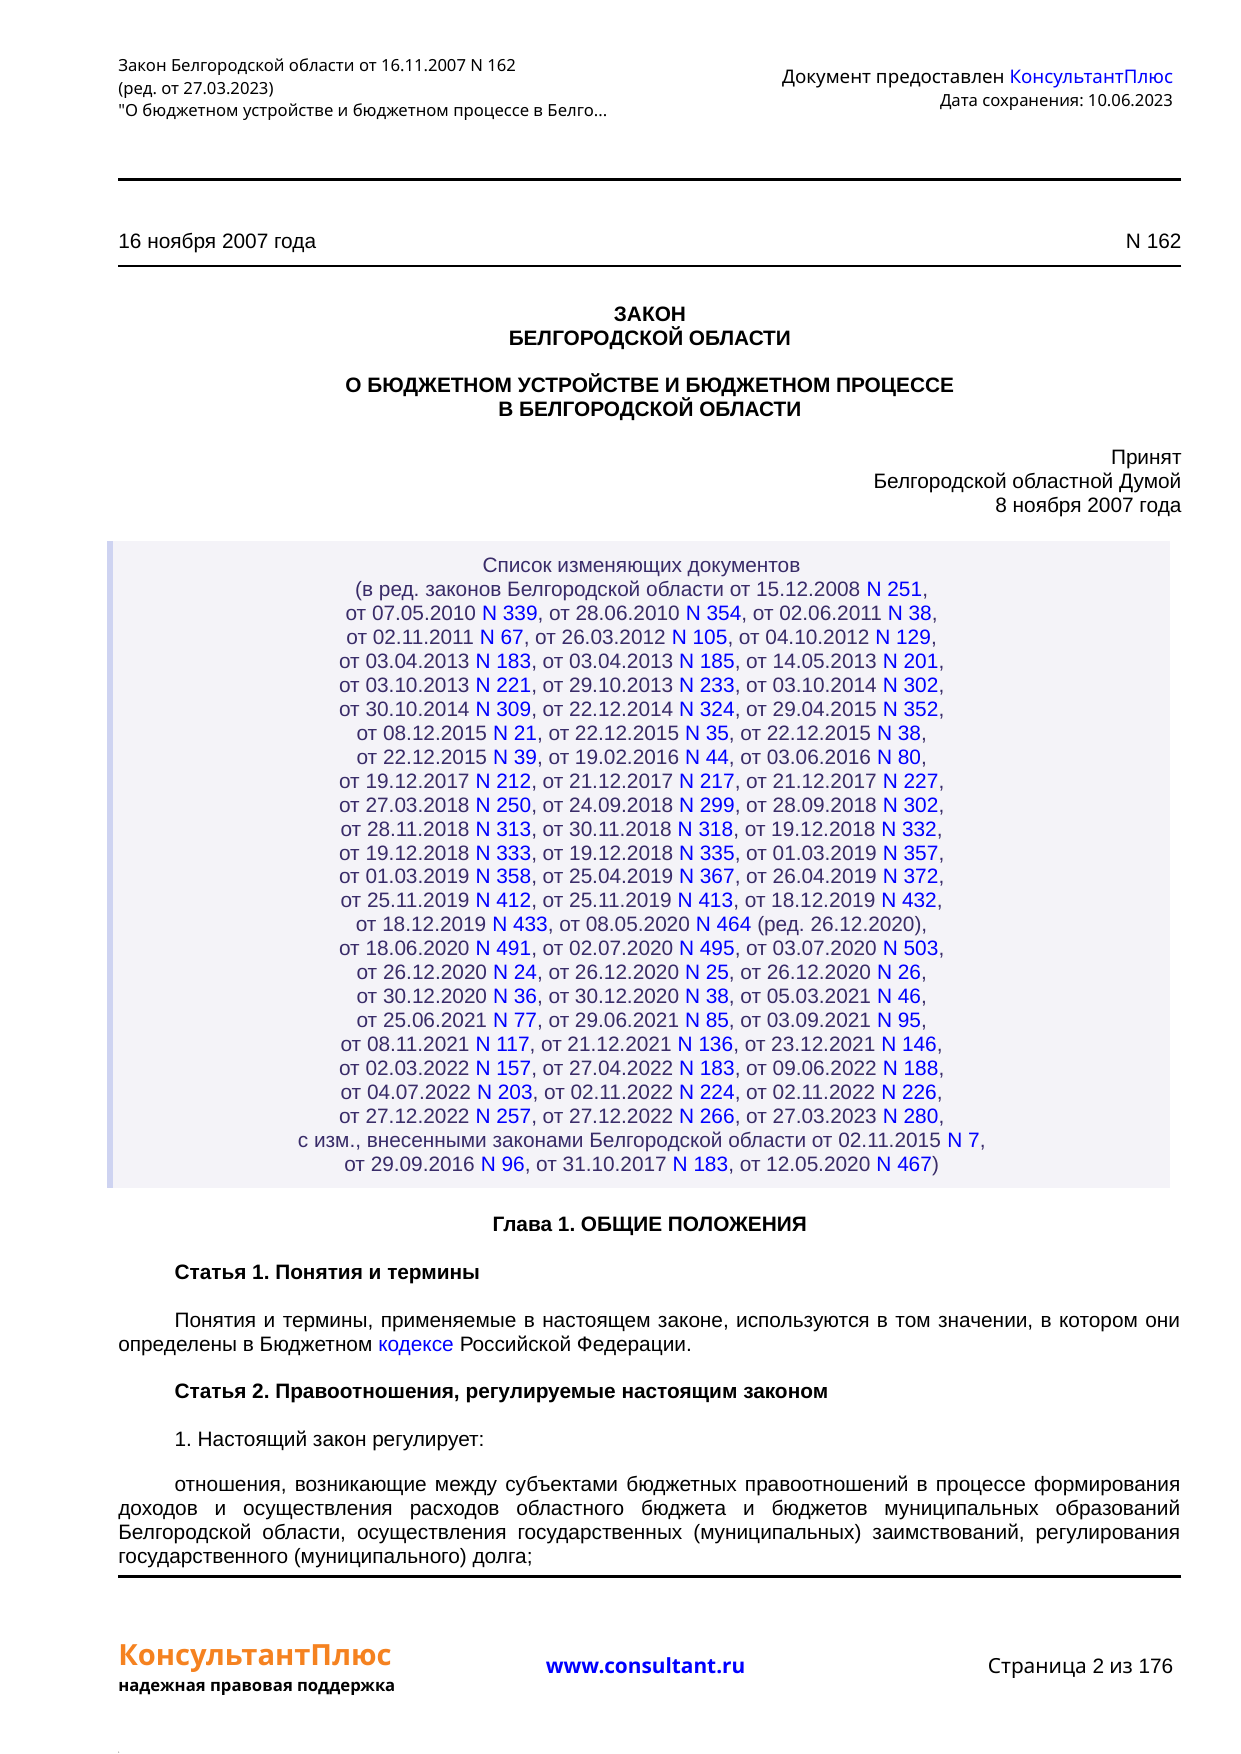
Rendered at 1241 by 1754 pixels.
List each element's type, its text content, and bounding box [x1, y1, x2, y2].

text Принят [118, 445, 1181, 469]
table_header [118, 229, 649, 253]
text Понятия и термины, применяемые в настоящем законе, используются в том значении, в котором они определены в Бюджетном кодексе Российской Федерации. [118, 1307, 1181, 1355]
title О БЮДЖЕТНОМ УСТРОЙСТВЕ И БЮДЖЕТНОМ ПРОЦЕССЕ [118, 373, 1181, 397]
title Статья 2. Правоотношения, регулируемые настоящим законом [118, 1379, 1181, 1403]
title Глава 1. ОБЩИЕ ПОЛОЖЕНИЯ [118, 1212, 1181, 1236]
title ЗАКОН [118, 301, 1181, 325]
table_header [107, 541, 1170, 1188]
title БЕЛГОРОДСКОЙ ОБЛАСТИ [118, 325, 1181, 349]
text Белгородской областной Думой [118, 469, 1181, 493]
text отношения, возникающие между субъектами бюджетных правоотношений в процессе формирования доходов и осуществления расходов областного бюджета и бюджетов муниципальных образований Белгородской области, осуществления государственных (муниципальных) заимствований, регулирования государственного (муниципального) долга; [118, 1472, 1181, 1568]
text 1. Настоящий закон регулирует: [118, 1427, 1181, 1451]
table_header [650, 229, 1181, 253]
title В БЕЛГОРОДСКОЙ ОБЛАСТИ [118, 397, 1181, 421]
text 8 ноября 2007 года [118, 493, 1181, 517]
title Статья 1. Понятия и термины [118, 1259, 1181, 1283]
